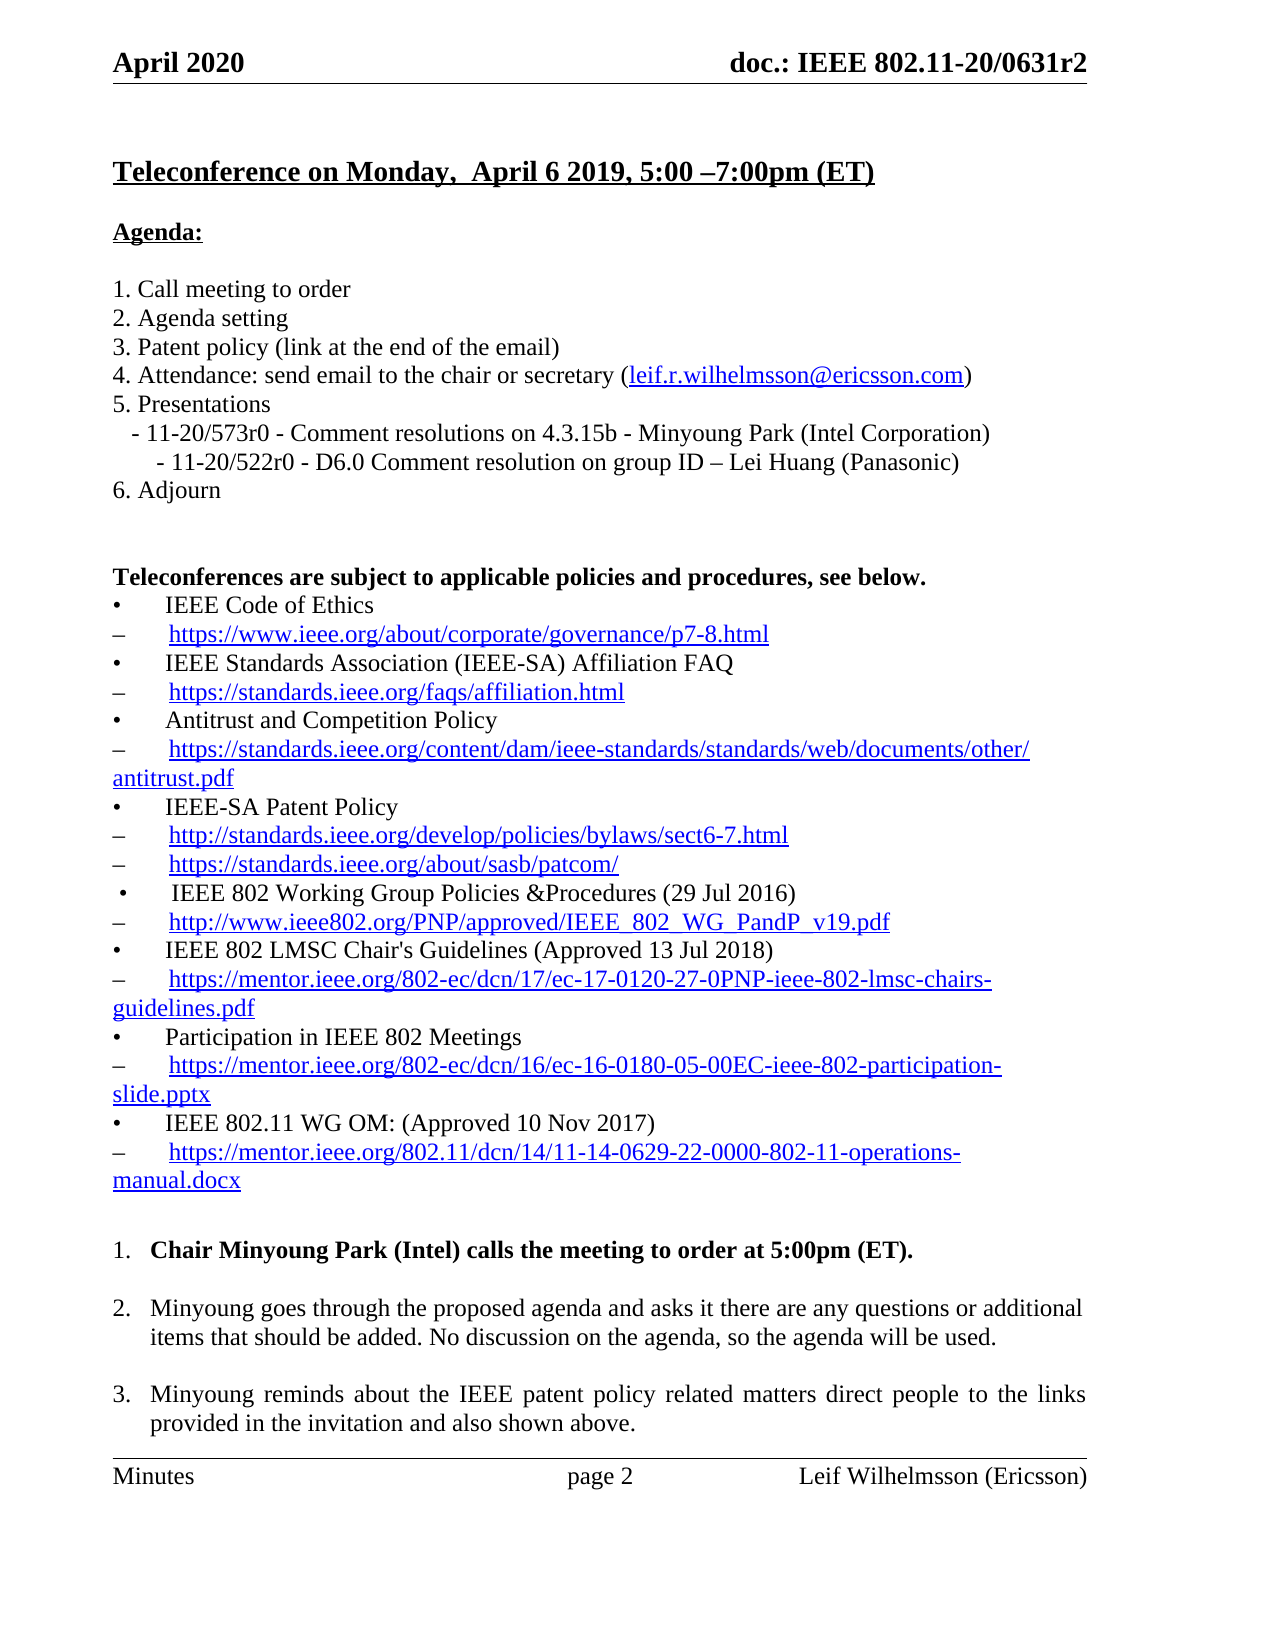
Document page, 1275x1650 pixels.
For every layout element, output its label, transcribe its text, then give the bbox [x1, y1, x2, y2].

text - 11-20/522r0 - D6.0 Comment resolution on group ID – Lei Huang (Panasonic) [112, 447, 1087, 475]
list Minyoung reminds about the IEEE patent policy related matters direct people to the links provided in the invitation and also shown above. [112, 1379, 1087, 1437]
text 6. Adjourn [112, 475, 1087, 504]
list Chair Minyoung Park (Intel) calls the meeting to order at 5:00pm (ET). [112, 1235, 1087, 1264]
text Teleconferences are subject to applicable policies and procedures, see below. • IEEE Code of Ethics – https://www.ieee.org/about/corporate/governance/p7-8.html • IEEE Standards Association (IEEE-SA) Affiliation FAQ – https://standards.ieee.org/faqs/affiliation.html • Antitrust and Competition Policy – https://standards.ieee.org/content/dam/ieee-standards/standards/web/documents/other/antitrust.pdf • IEEE-SA Patent Policy – http://standards.ieee.org/develop/policies/bylaws/sect6-7.html – https://standards.ieee.org/about/sasb/patcom/ • IEEE 802 Working Group Policies &Procedures (29 Jul 2016) – http://www.ieee802.org/PNP/approved/IEEE_802_WG_PandP_v19.pdf • IEEE 802 LMSC Chair's Guidelines (Approved 13 Jul 2018) – https://mentor.ieee.org/802-ec/dcn/17/ec-17-0120-27-0PNP-ieee-802-lmsc-chairs-guidelines.pdf • Participation in IEEE 802 Meetings – https://mentor.ieee.org/802-ec/dcn/16/ec-16-0180-05-00EC-ieee-802-participation-slide.pptx • IEEE 802.11 WG OM: (Approved 10 Nov 2017) – https://mentor.ieee.org/802.11/dcn/14/11-14-0629-22-0000-802-11-operations-manual.docx [112, 562, 1087, 1194]
list Minyoung goes through the proposed agenda and asks it there are any questions or additional items that should be added. No discussion on the agenda, so the agenda will be used. [112, 1293, 1087, 1350]
text 1. Call meeting to order 2. Agenda setting 3. Patent policy (link at the end of the email) 4. Attendance: send email to the chair or secretary (leif.r.wilhelmsson@ericsson.com) 5. Presentations - 11-20/573r0 - Comment resolutions on 4.3.15b - Minyoung Park (Intel Corporation) [112, 274, 1087, 447]
text Teleconference on Monday, April 6 2019, 5:00 –7:00pm (ET) [112, 154, 1087, 188]
text Agenda: [112, 217, 1087, 245]
